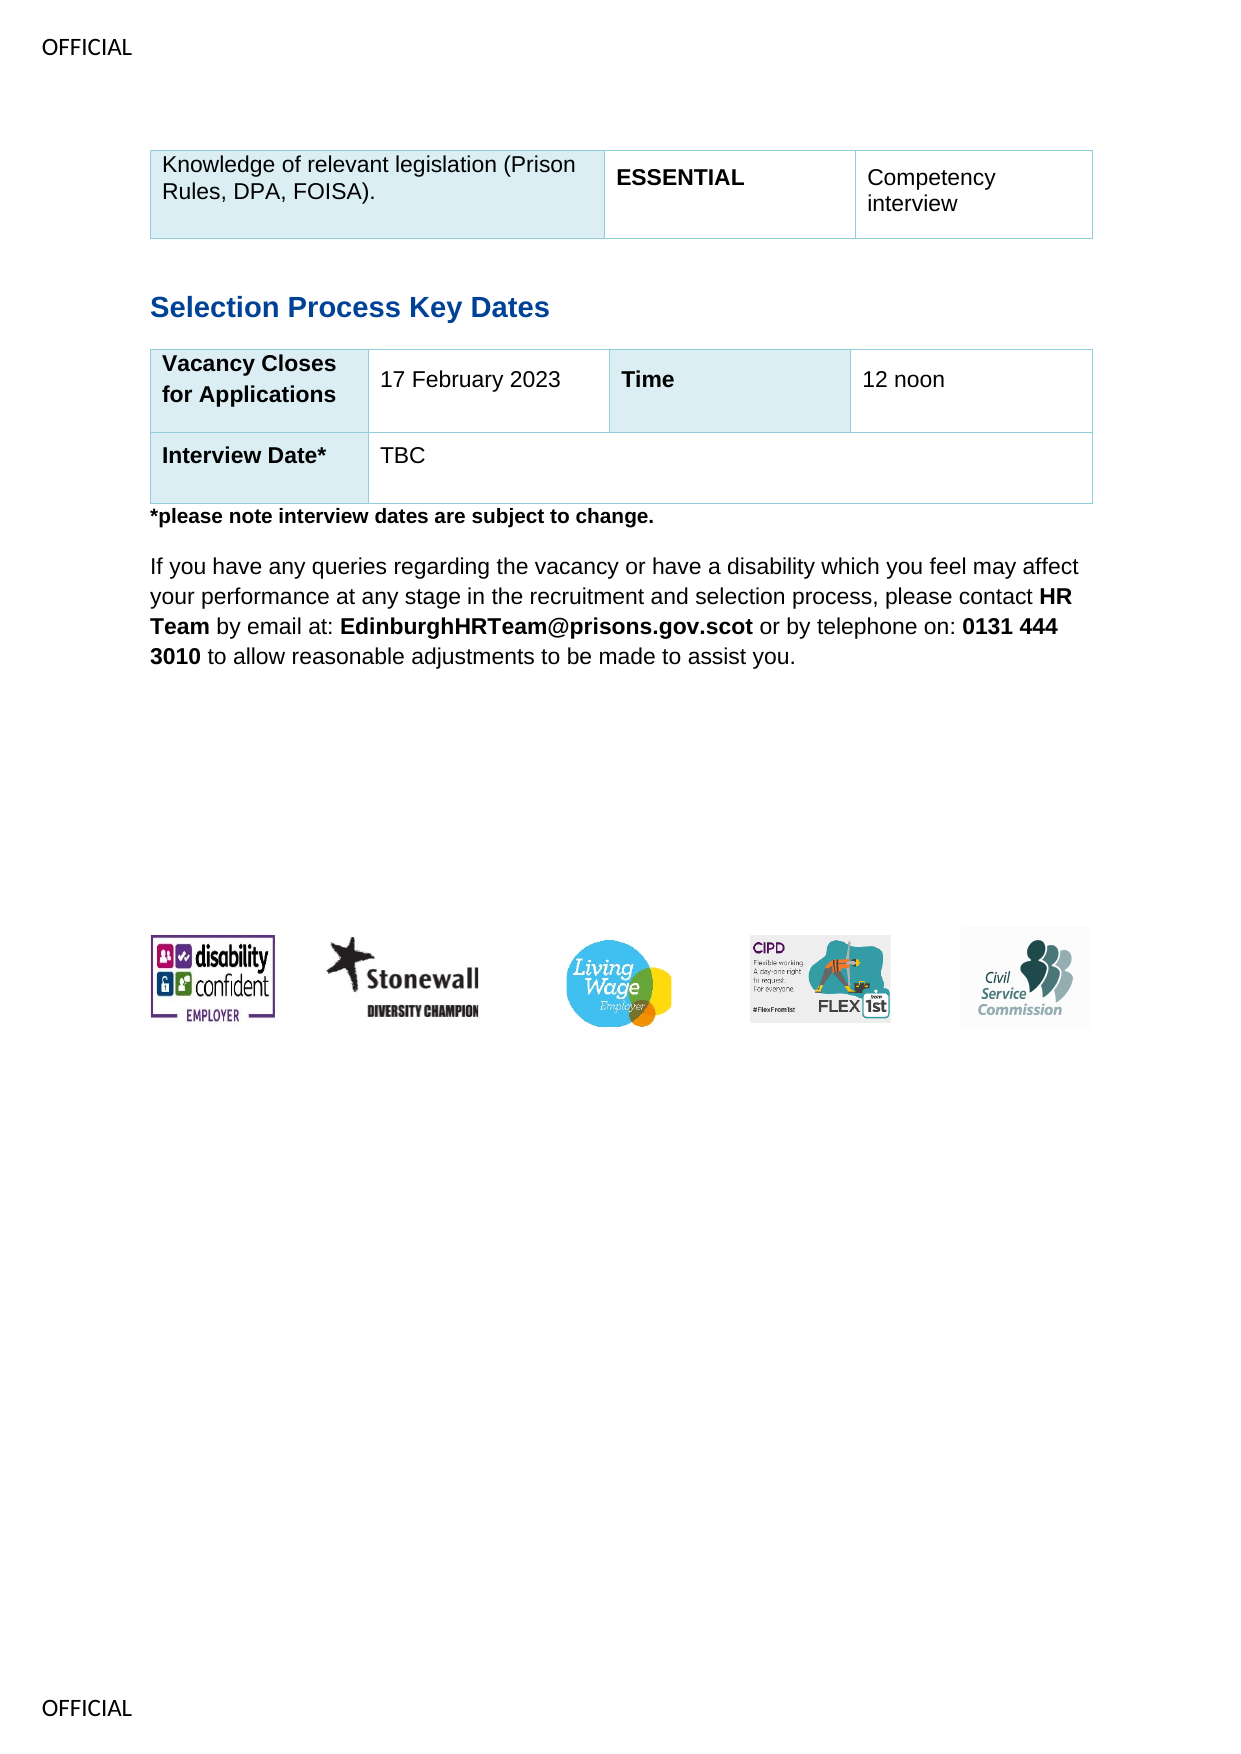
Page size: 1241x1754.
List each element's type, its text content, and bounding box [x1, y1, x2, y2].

table_cell ESSENTIAL [605, 151, 855, 238]
picture [750, 935, 891, 1023]
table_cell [856, 151, 1092, 238]
picture [150, 935, 275, 1026]
text *please note interview dates are subject to change. [150, 504, 1090, 528]
text Selection Process Key Dates [150, 290, 1090, 323]
table_header [369, 350, 609, 432]
text If you have any queries regarding the vacancy or have a disability which you feel may affect your performance at any stage in the recruitment and selection process, please contact HR Team by email at: EdinburghHRTeam@prisons.gov.scot or by telephone on: 0131 444 3010 to allow reasonable adjustments to be made to assist you. [150, 553, 1090, 670]
picture [326, 937, 479, 1017]
picture [565, 940, 672, 1026]
table_header Vacancy Closes for Applications [151, 350, 368, 432]
table_cell Interview Date* [151, 433, 368, 503]
table_cell [369, 433, 1092, 503]
table_header Time [610, 350, 850, 432]
table_cell Knowledge of relevant legislation (Prison Rules, DPA, FOISA). [151, 151, 604, 238]
table_header 12 noon [851, 350, 1092, 432]
